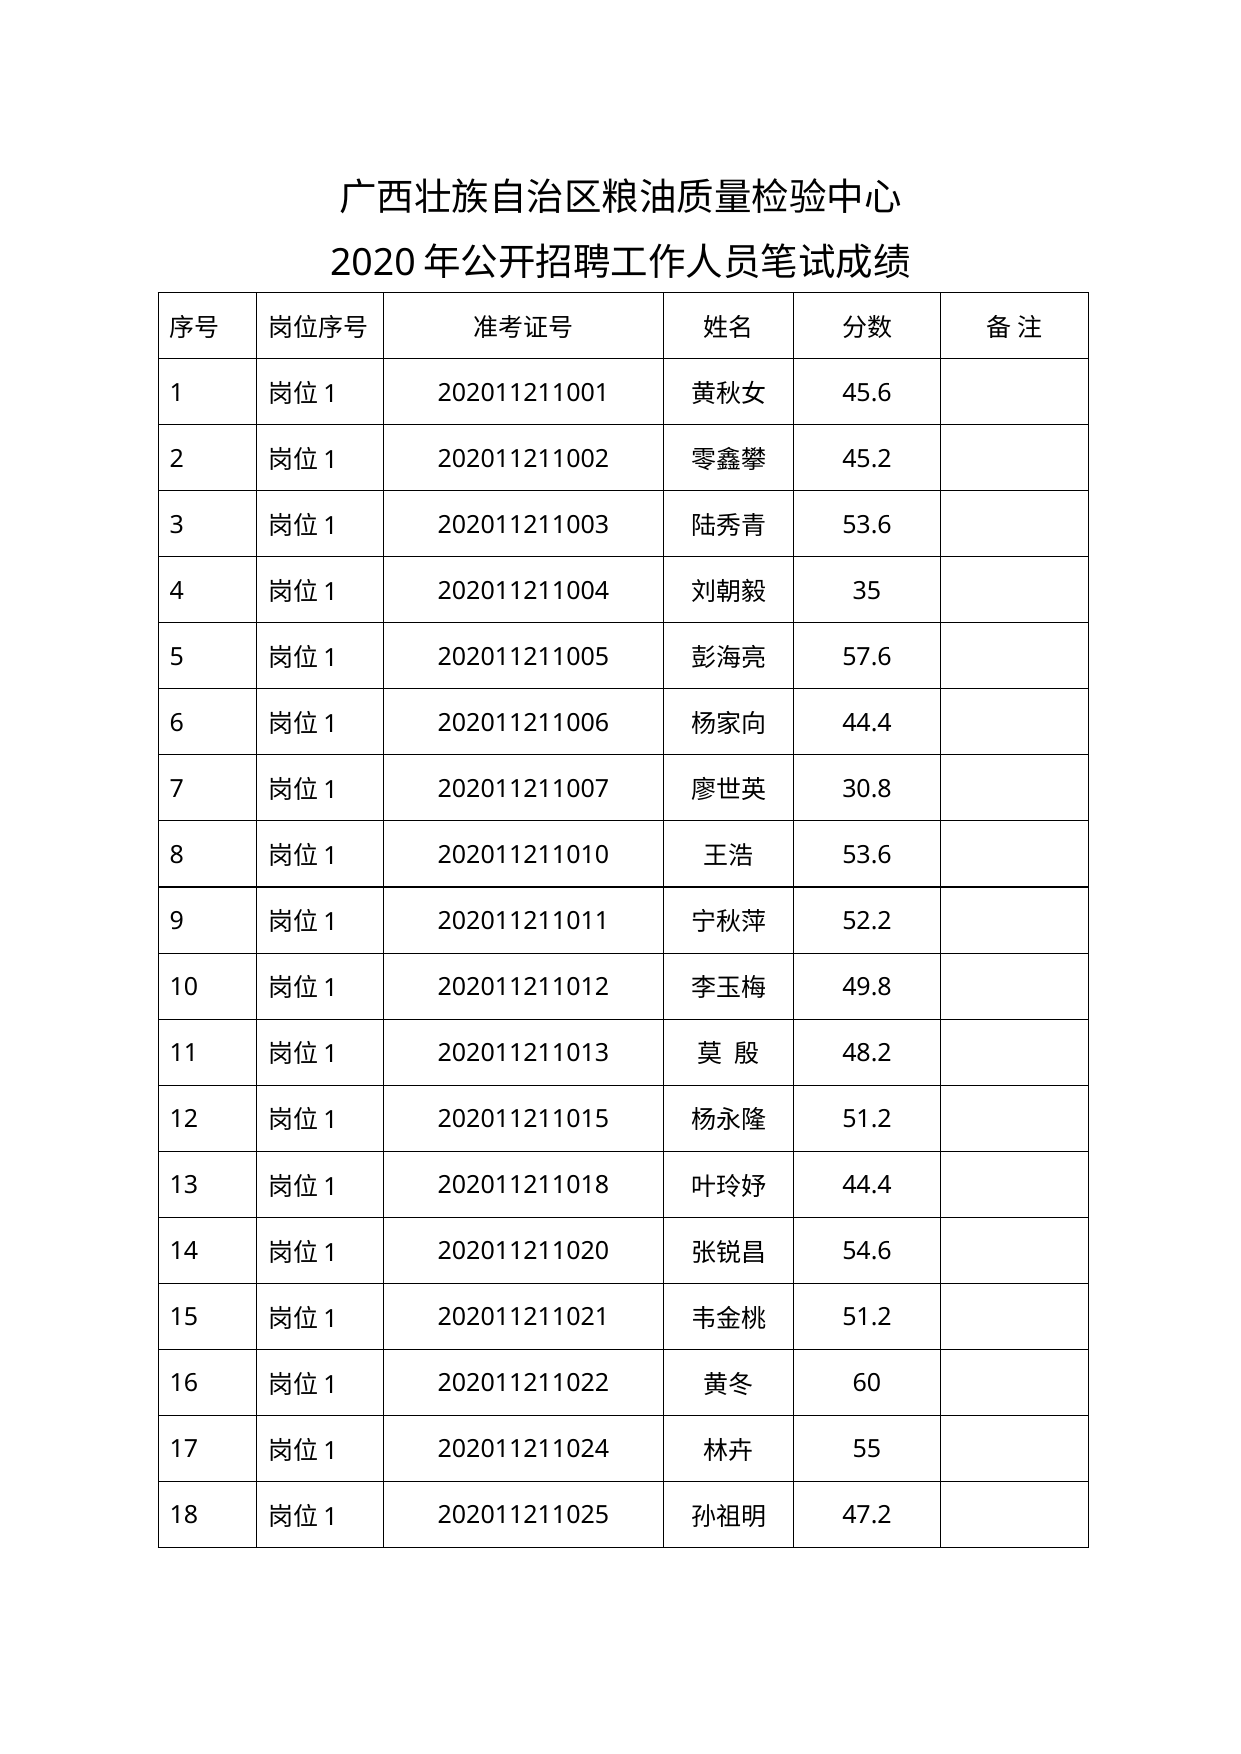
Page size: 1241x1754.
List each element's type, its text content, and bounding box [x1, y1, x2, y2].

table_cell 202011211012 [384, 954, 663, 1018]
table_cell 1 [159, 359, 256, 424]
table_cell 202011211011 [384, 888, 663, 952]
table_cell 彭海亮 [664, 623, 793, 688]
table_cell 13 [159, 1152, 256, 1217]
table_cell 45.2 [794, 425, 940, 490]
table_cell 黄秋女 [664, 359, 793, 424]
table_cell 岗位1 [257, 1020, 383, 1084]
table_cell 202011211013 [384, 1020, 663, 1084]
table_cell 202011211003 [384, 491, 663, 556]
table_cell [941, 1020, 1088, 1084]
table_cell 53.6 [794, 491, 940, 556]
table_cell [941, 557, 1088, 622]
table_cell 张锐昌 [664, 1218, 793, 1283]
table_cell 岗位1 [257, 623, 383, 688]
table_cell 53.6 [794, 821, 940, 886]
table_cell 叶玲妤 [664, 1152, 793, 1217]
table_cell 宁秋萍 [664, 888, 793, 952]
table_cell 7 [159, 755, 256, 820]
table_cell 60 [794, 1350, 940, 1415]
table_cell 47.2 [794, 1482, 940, 1547]
table_cell 9 [159, 888, 256, 952]
table_cell 岗位1 [257, 425, 383, 490]
table_cell 12 [159, 1086, 256, 1151]
table_cell 44.4 [794, 1152, 940, 1217]
table_cell 王浩 [664, 821, 793, 886]
table_header 姓名 [664, 293, 793, 358]
table_cell 11 [159, 1020, 256, 1084]
table_cell 6 [159, 689, 256, 754]
table_cell [941, 954, 1088, 1018]
table_cell 黄冬 [664, 1350, 793, 1415]
table_cell [941, 1284, 1088, 1349]
table_header 分数 [794, 293, 940, 358]
table_cell 岗位1 [257, 1350, 383, 1415]
table_cell 45.6 [794, 359, 940, 424]
table_cell 30.8 [794, 755, 940, 820]
table_cell 202011211025 [384, 1482, 663, 1547]
table_cell 202011211018 [384, 1152, 663, 1217]
table_cell [941, 1086, 1088, 1151]
table_cell 202011211022 [384, 1350, 663, 1415]
table_cell [941, 1482, 1088, 1547]
table_cell 岗位1 [257, 491, 383, 556]
table_cell 202011211006 [384, 689, 663, 754]
table_cell [941, 1218, 1088, 1283]
table_cell 202011211004 [384, 557, 663, 622]
table_cell 岗位1 [257, 1416, 383, 1481]
table_cell 54.6 [794, 1218, 940, 1283]
table_header 备 注 [941, 293, 1088, 358]
table_cell 李玉梅 [664, 954, 793, 1018]
table_cell 202011211015 [384, 1086, 663, 1151]
table_cell 51.2 [794, 1086, 940, 1151]
table_cell 岗位1 [257, 1086, 383, 1151]
table_cell 44.4 [794, 689, 940, 754]
text 广西壮族自治区粮油质量检验中心 [187, 162, 1053, 227]
table_cell 岗位1 [257, 821, 383, 886]
table_cell [941, 888, 1088, 952]
table_cell 岗位1 [257, 1482, 383, 1547]
table_cell 杨家向 [664, 689, 793, 754]
table_cell 岗位1 [257, 755, 383, 820]
table_cell [941, 1350, 1088, 1415]
table_cell 杨永隆 [664, 1086, 793, 1151]
table_cell 35 [794, 557, 940, 622]
table_cell 202011211021 [384, 1284, 663, 1349]
table_cell [941, 623, 1088, 688]
table_cell 52.2 [794, 888, 940, 952]
table_cell 16 [159, 1350, 256, 1415]
table_cell 林卉 [664, 1416, 793, 1481]
table_cell 202011211001 [384, 359, 663, 424]
table_cell 岗位1 [257, 689, 383, 754]
table_header 序号 [159, 293, 256, 358]
table_header 岗位序号 [257, 293, 383, 358]
table_cell 3 [159, 491, 256, 556]
table_cell 202011211020 [384, 1218, 663, 1283]
table_cell 14 [159, 1218, 256, 1283]
table_cell 18 [159, 1482, 256, 1547]
table_cell [941, 755, 1088, 820]
table_cell 55 [794, 1416, 940, 1481]
table_cell 17 [159, 1416, 256, 1481]
table_cell 岗位1 [257, 1218, 383, 1283]
table_cell 4 [159, 557, 256, 622]
table_cell 岗位1 [257, 359, 383, 424]
table_cell 岗位1 [257, 954, 383, 1018]
table_cell 孙祖明 [664, 1482, 793, 1547]
table_cell 202011211024 [384, 1416, 663, 1481]
table_cell 48.2 [794, 1020, 940, 1084]
table_cell 51.2 [794, 1284, 940, 1349]
table_cell 15 [159, 1284, 256, 1349]
table_cell 202011211007 [384, 755, 663, 820]
table_cell 岗位1 [257, 1152, 383, 1217]
table_cell 202011211010 [384, 821, 663, 886]
table_cell 岗位1 [257, 888, 383, 952]
table_header 准考证号 [384, 293, 663, 358]
table_cell [941, 821, 1088, 886]
table_cell 陆秀青 [664, 491, 793, 556]
text 2020年公开招聘工作人员笔试成绩 [187, 227, 1053, 292]
table_cell 韦金桃 [664, 1284, 793, 1349]
table_cell 2 [159, 425, 256, 490]
table_cell 岗位1 [257, 557, 383, 622]
table_cell [941, 425, 1088, 490]
table_cell 莫 殷 [664, 1020, 793, 1084]
table_cell 廖世英 [664, 755, 793, 820]
table_cell [941, 359, 1088, 424]
table_cell 零鑫攀 [664, 425, 793, 490]
table_cell [941, 1152, 1088, 1217]
table_cell 57.6 [794, 623, 940, 688]
table_cell 202011211002 [384, 425, 663, 490]
table_cell 49.8 [794, 954, 940, 1018]
table_cell [941, 1416, 1088, 1481]
table_cell [941, 689, 1088, 754]
table_cell [941, 491, 1088, 556]
table_cell 10 [159, 954, 256, 1018]
table_cell 5 [159, 623, 256, 688]
table_cell 岗位1 [257, 1284, 383, 1349]
table_cell 刘朝毅 [664, 557, 793, 622]
table_cell 202011211005 [384, 623, 663, 688]
table_cell 8 [159, 821, 256, 886]
